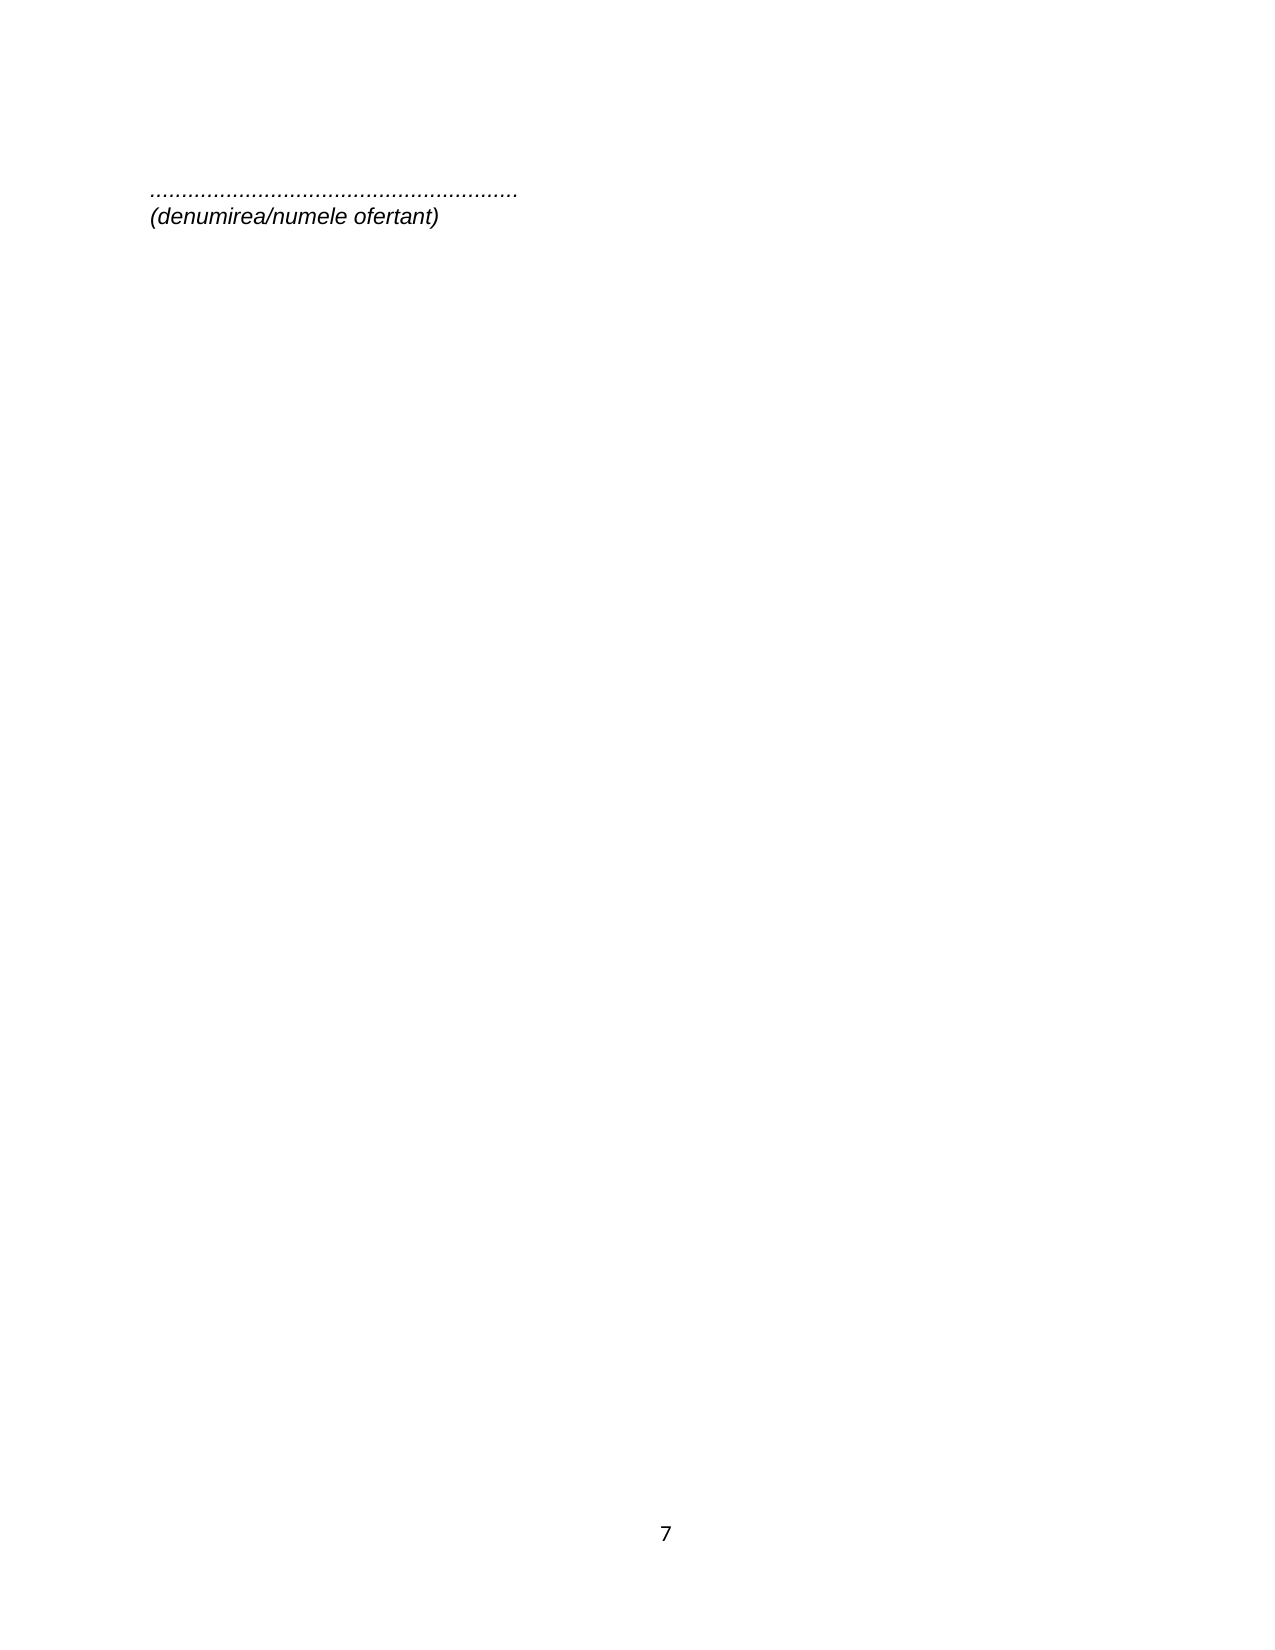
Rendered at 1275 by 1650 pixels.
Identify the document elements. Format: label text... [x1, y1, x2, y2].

text (denumirea/numele ofertant) [150, 203, 1181, 229]
text .......................................................... [150, 176, 1181, 203]
